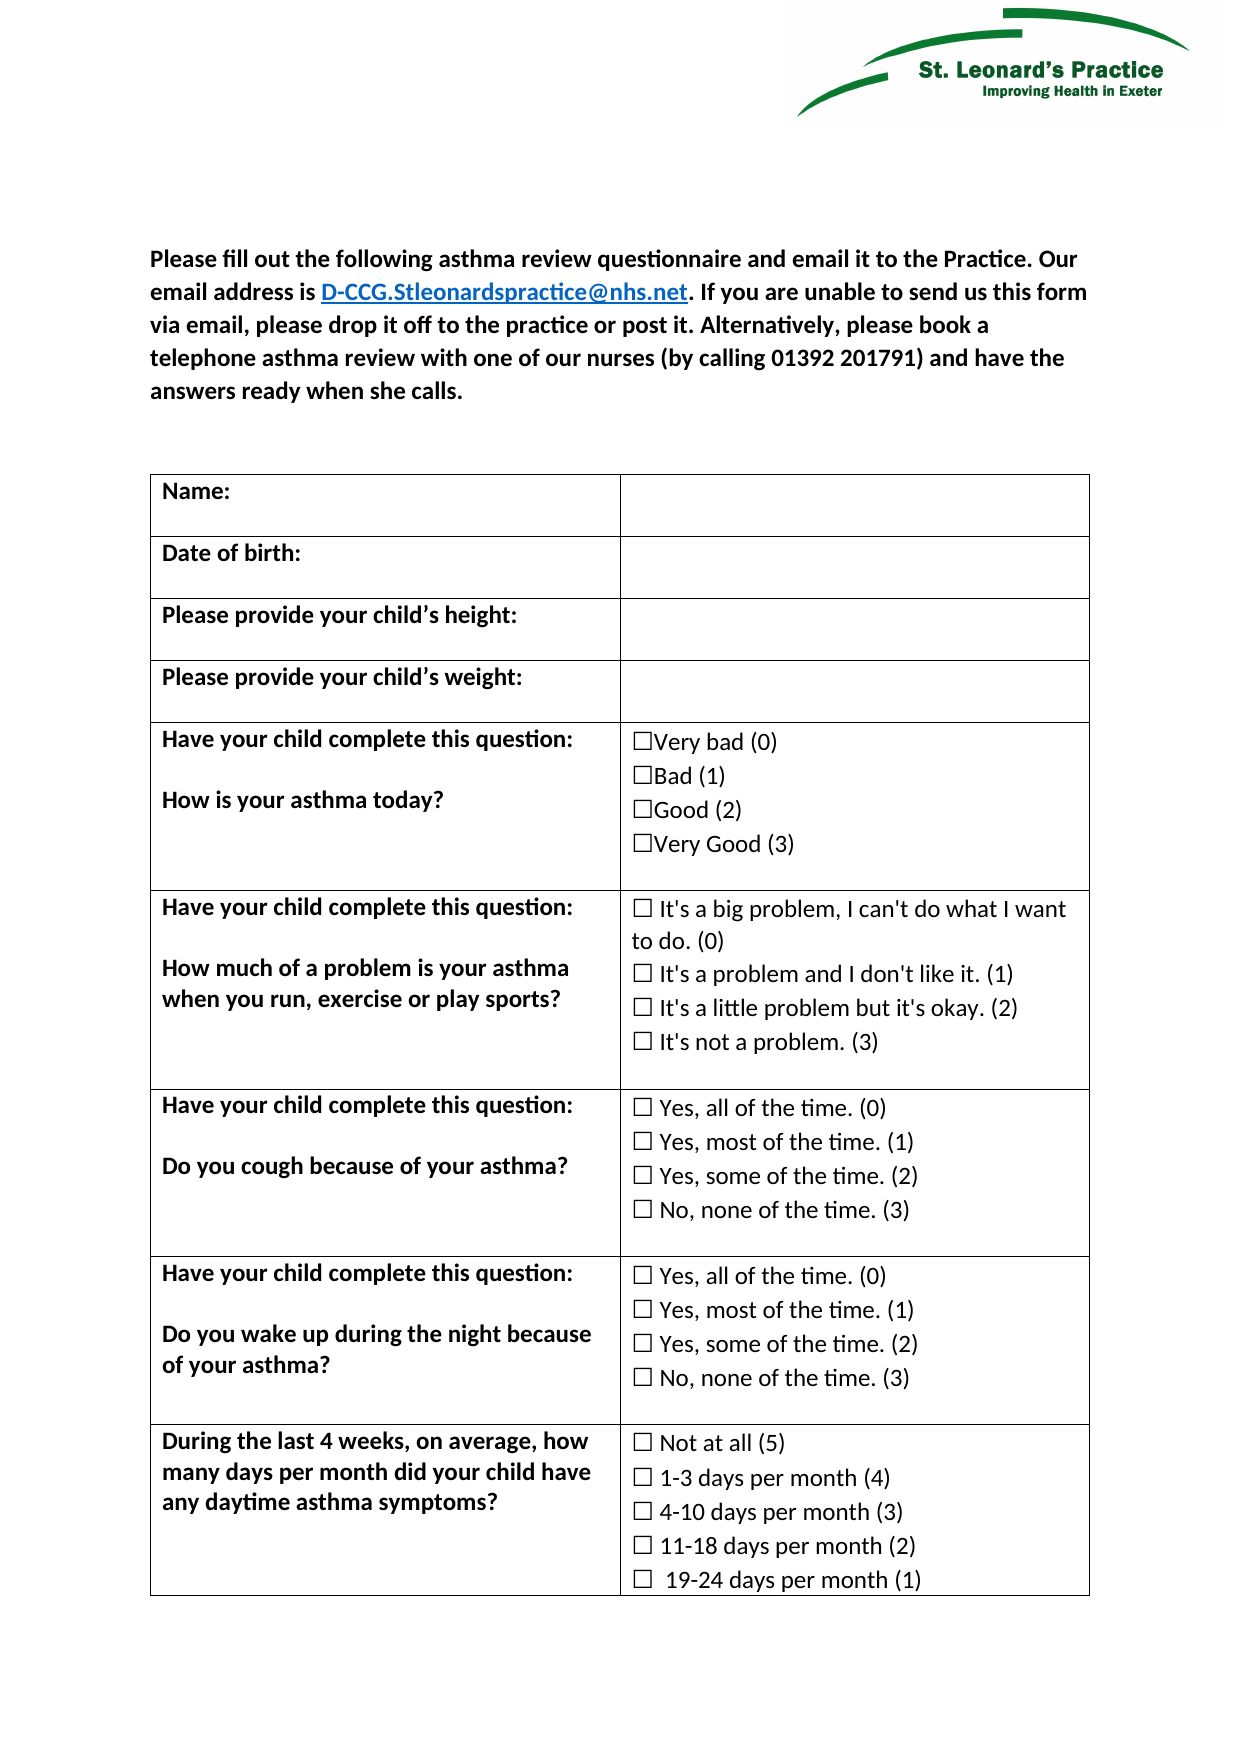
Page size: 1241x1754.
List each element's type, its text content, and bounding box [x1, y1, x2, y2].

table_cell Have your child complete this question: Do you cough because of your asthma? [151, 1090, 620, 1256]
table_cell Have your child complete this question: How much of a problem is your asthma when you run, exercise or play sports? [151, 891, 620, 1088]
table_cell Yes, all of the time. (0) Yes, most of the time. (1) Yes, some of the time. (2) No, none of the time. (3) [621, 1257, 1089, 1424]
table_header [621, 475, 1089, 536]
table_cell [621, 661, 1089, 722]
table_cell Please provide your child’s weight: [151, 661, 620, 722]
picture [782, 0, 1222, 130]
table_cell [151, 1425, 620, 1595]
table_cell Have your child complete this question: How is your asthma today? [151, 723, 620, 890]
table_cell [621, 599, 1089, 660]
table_cell Have your child complete this question: Do you wake up during the night because of your asthma? [151, 1257, 620, 1424]
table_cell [621, 1425, 1089, 1595]
table_cell [621, 537, 1089, 598]
text Please fill out the following asthma review questionnaire and email it to the Practice. Our email address is D-CCG.Stleonardspractice@nhs.net. If you are unable to send us this form via email, please drop it off to the practice or post it. Alternatively, please book a telephone asthma review with one of our nurses (by calling 01392 201791) and have the answers ready when she calls. [150, 205, 1090, 405]
table_cell It's a big problem, I can't do what I want to do. (0) It's a problem and I don't like it. (1) It's a little problem but it's okay. (2) It's not a problem. (3) [621, 891, 1089, 1088]
table_cell Very bad (0) Bad (1) Good (2) Very Good (3) [621, 723, 1089, 890]
table_cell Please provide your child’s height: [151, 599, 620, 660]
table_header Name: [151, 475, 620, 536]
table_cell Yes, all of the time. (0) Yes, most of the time. (1) Yes, some of the time. (2) No, none of the time. (3) [621, 1090, 1089, 1256]
table_cell Date of birth: [151, 537, 620, 598]
